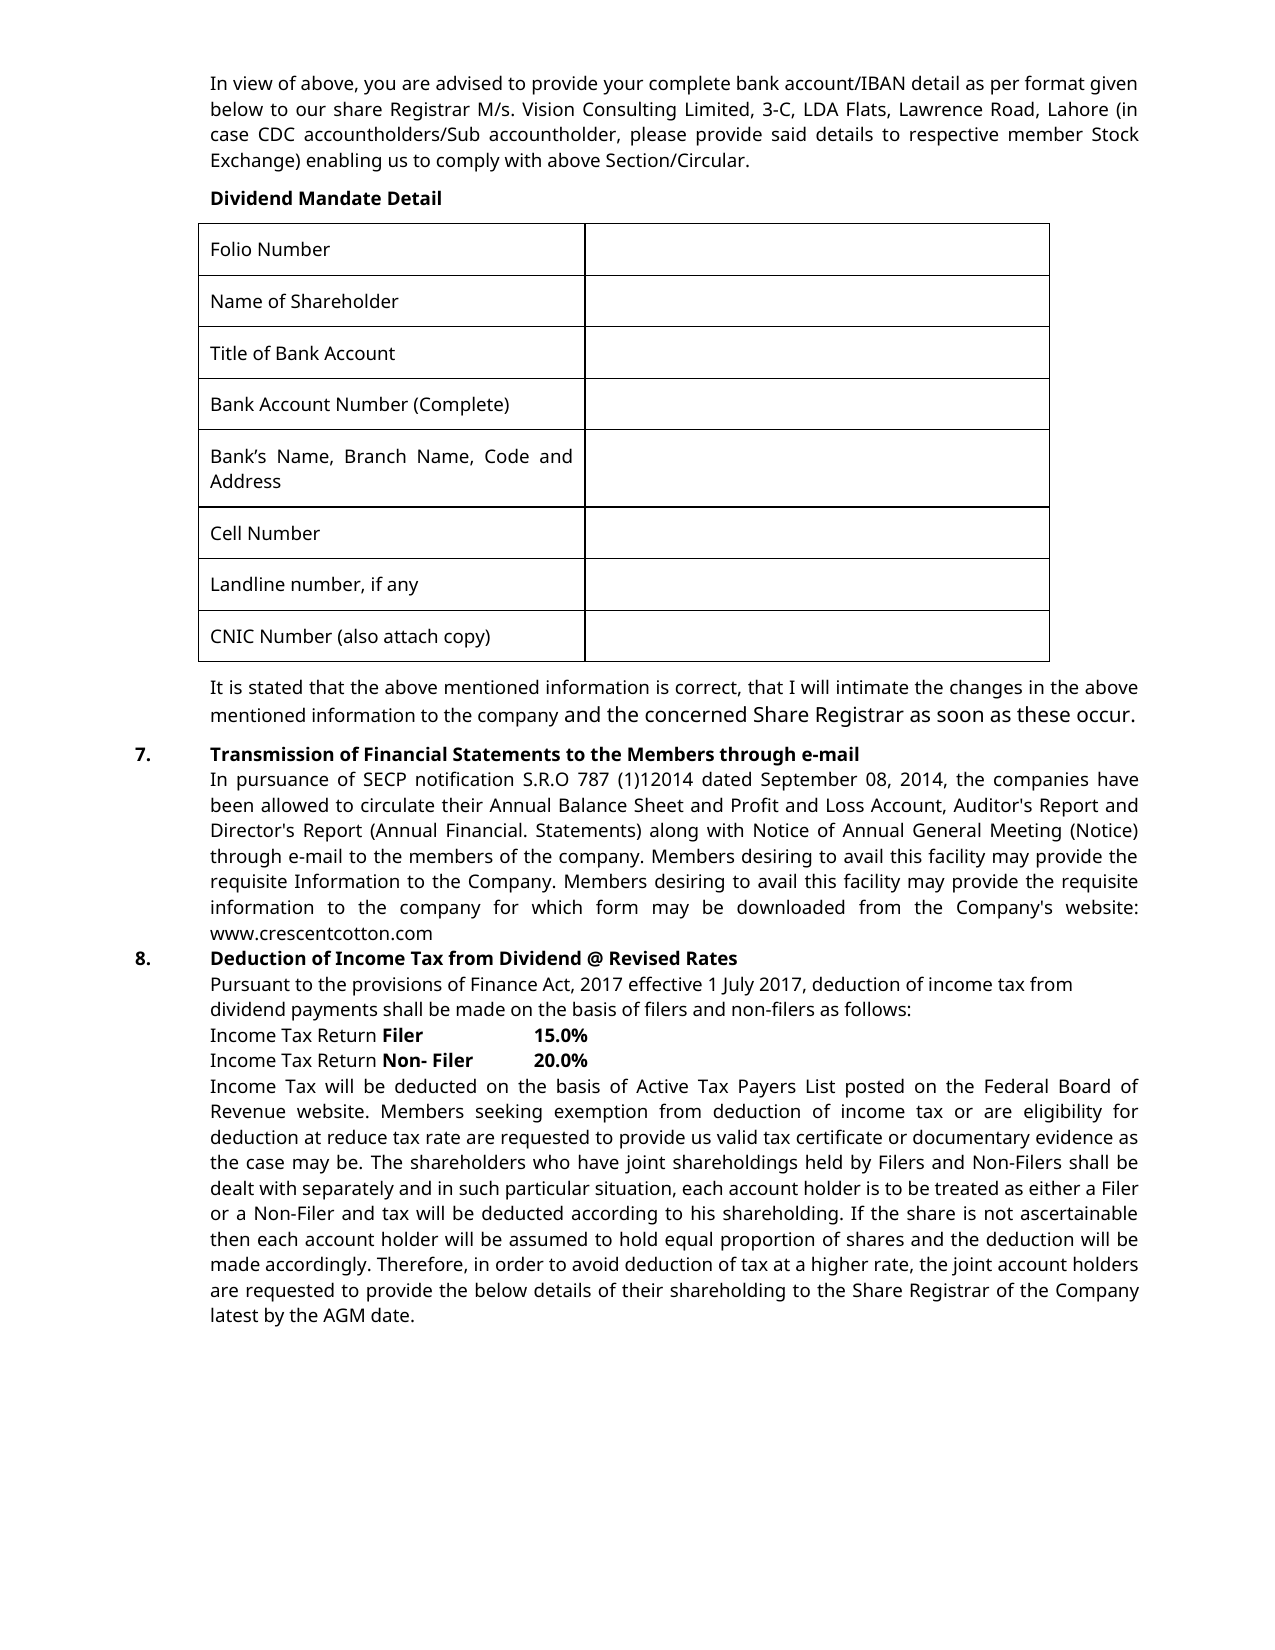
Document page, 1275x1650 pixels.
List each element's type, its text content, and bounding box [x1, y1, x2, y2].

text 8. Deduction of Income Tax from Dividend @ Revised Rates [135, 945, 1140, 971]
table_cell Name of Shareholder [199, 276, 584, 326]
text Income Tax will be deducted on the basis of Active Tax Payers List posted on the Federal Board of Revenue website. Members seeking exemption from deduction of income tax or are eligibility for deduction at reduce tax rate are requested to provide us valid tax certificate or documentary evidence as the case may be. The shareholders who have joint shareholdings held by Filers and Non-Filers shall be dealt with separately and in such particular situation, each account holder is to be treated as either a Filer or a Non-Filer and tax will be deducted according to his shareholding. If the share is not ascertainable then each account holder will be assumed to hold equal proportion of shares and the deduction will be made accordingly. Therefore, in order to avoid deduction of tax at a higher rate, the joint account holders are requested to provide the below details of their shareholding to the Share Registrar of the Company latest by the AGM date. [210, 1073, 1140, 1328]
text In view of above, you are advised to provide your complete bank account/IBAN detail as per format given below to our share Registrar M/s. Vision Consulting Limited, 3-C, LDA Flats, Lawrence Road, Lahore (in case CDC accountholders/Sub accountholder, please provide said details to respective member Stock Exchange) enabling us to comply with above Section/Circular. [135, 71, 1140, 173]
table_cell [586, 276, 1049, 326]
table_cell [586, 430, 1049, 506]
text In pursuance of SECP notification S.R.O 787 (1)12014 dated September 08, 2014, the companies have been allowed to circulate their Annual Balance Sheet and Profit and Loss Account, Auditor's Report and Director's Report (Annual Financial. Statements) along with Notice of Annual General Meeting (Notice) through e-mail to the members of the company. Members desiring to avail this facility may provide the requisite Information to the Company. Members desiring to avail this facility may provide the requisite information to the company for which form may be downloaded from the Company's website: www.crescentcotton.com [210, 767, 1140, 945]
text Pursuant to the provisions of Finance Act, 2017 effective 1 July 2017, deduction of income tax from dividend payments shall be made on the basis of filers and non-filers as follows: [210, 971, 1140, 1022]
text It is stated that the above mentioned information is correct, that I will intimate the changes in the above mentioned information to the company and the concerned Share Registrar as soon as these occur. [135, 675, 1140, 729]
table_header [586, 224, 1049, 275]
table_cell Landline number, if any [199, 559, 584, 609]
text Income Tax Return Non- Filer 20.0% [210, 1047, 1140, 1073]
table_cell Title of Bank Account [199, 327, 584, 378]
table_cell Cell Number [199, 508, 584, 558]
text Dividend Mandate Detail [135, 185, 1140, 211]
table_cell CNIC Number (also attach copy) [199, 611, 584, 661]
text 7. Transmission of Financial Statements to the Members through e-mail [135, 741, 1140, 767]
table_cell [586, 559, 1049, 609]
table_cell [586, 327, 1049, 378]
table_cell [586, 508, 1049, 558]
table_cell Bank Account Number (Complete) [199, 379, 584, 429]
table_cell [586, 611, 1049, 661]
table_cell Bank’s Name, Branch Name, Code and Address [199, 430, 584, 506]
text Income Tax Return Filer 15.0% [210, 1022, 1140, 1047]
table_cell [586, 379, 1049, 429]
table_header Folio Number [199, 224, 584, 275]
